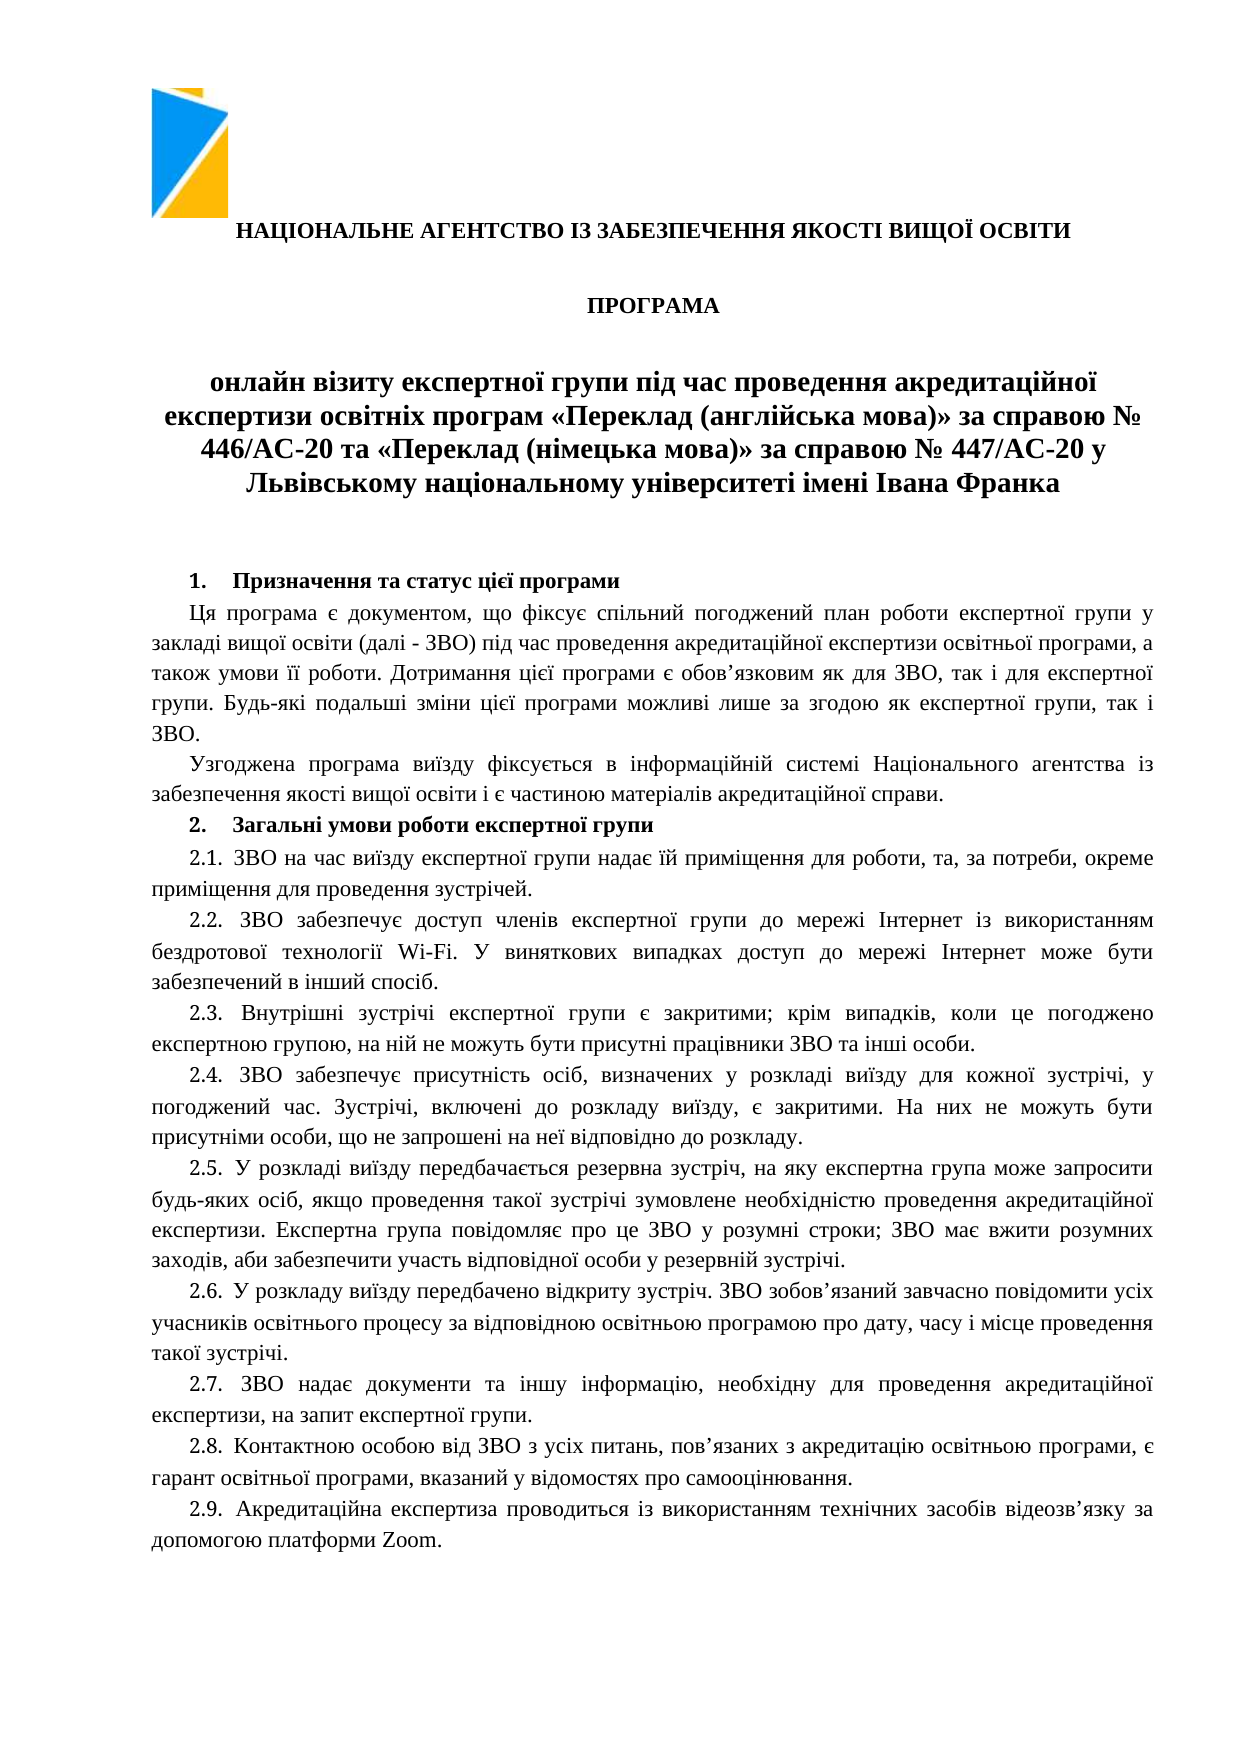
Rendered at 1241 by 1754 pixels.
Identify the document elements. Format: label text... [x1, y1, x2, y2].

list ЗВО забезпечує доступ членів експертної групи до мережі Інтернет із використанням бездротової технології Wi-Fi. У виняткових випадках доступ до мережі Інтернет може бути забезпечений в інший спосіб. [151, 905, 1155, 994]
list ЗВО на час виїзду експертної групи надає їй приміщення для роботи, та, за потреби, окреме приміщення для проведення зустрічей. [151, 843, 1155, 902]
picture [151, 88, 229, 218]
list У розкладу виїзду передбачено відкриту зустріч. ЗВО зобов’язаний завчасно повідомити усіх учасників освітнього процесу за відповідною освітньою програмою про дату, часу і місце проведення такої зустрічі. [151, 1276, 1155, 1365]
list Загальні умови роботи експертної групи [151, 810, 1155, 839]
text НАЦІОНАЛЬНЕ АГЕНТСТВО ІЗ ЗАБЕЗПЕЧЕННЯ ЯКОСТІ ВИЩОЇ ОСВІТИ [151, 217, 1155, 243]
text Узгоджена програма виїзду фіксується в інформаційній системі Національного агентства із забезпечення якості вищої освіти і є частиною матеріалів акредитаційної справи. [151, 750, 1155, 806]
list У розкладі виїзду передбачається резервна зустріч, на яку експертна група може запросити будь-яких осіб, якщо проведення такої зустрічі зумовлене необхідністю проведення акредитаційної експертизи. Експертна група повідомляє про це ЗВО у розумні строки; ЗВО має вжити розумних заходів, аби забезпечити участь відповідної особи у резервній зустрічі. [151, 1153, 1155, 1272]
list ЗВО забезпечує присутність осіб, визначених у розкладі виїзду для кожної зустрічі, у погоджений час. Зустрічі, включені до розкладу виїзду, є закритими. На них не можуть бути присутніми особи, що не запрошені на неї відповідно до розкладу. [151, 1061, 1155, 1149]
list Контактною особою від ЗВО з усіх питань, пов’язаних з акредитацію освітньою програми, є гарант освітньої програми, вказаний у відомостях про самооцінювання. [151, 1431, 1155, 1490]
list Акредитаційна експертиза проводиться із використанням технічних засобів відеозв’язку за допомогою платформи Zoom. [151, 1494, 1155, 1553]
list Призначення та статус цієї програми [151, 566, 1155, 594]
text ПРОГРАМА [151, 296, 1155, 317]
list ЗВО надає документи та іншу інформацію, необхідну для проведення акредитаційної експертизи, на запит експертної групи. [151, 1369, 1155, 1428]
list Внутрішні зустрічі експертної групи є закритими; крім випадків, коли це погоджено експертною групою, на ній не можуть бути присутні працівники ЗВО та інші особи. [151, 998, 1155, 1057]
text Ця програма є документом, що фіксує спільний погоджений план роботи експертної групи у закладі вищої освіти (далі - ЗВО) під час проведення акредитаційної експертизи освітньої програми, а також умови її роботи. Дотримання цієї програми є обов’язковим як для ЗВО, так і для експертної групи. Будь-які подальші зміни цієї програми можливі лише за згодою як експертної групи, так і ЗВО. [151, 599, 1155, 746]
text 446/АС-20447/АС-20 у Львівському національному університеті імені Івана Франка [151, 364, 1155, 499]
